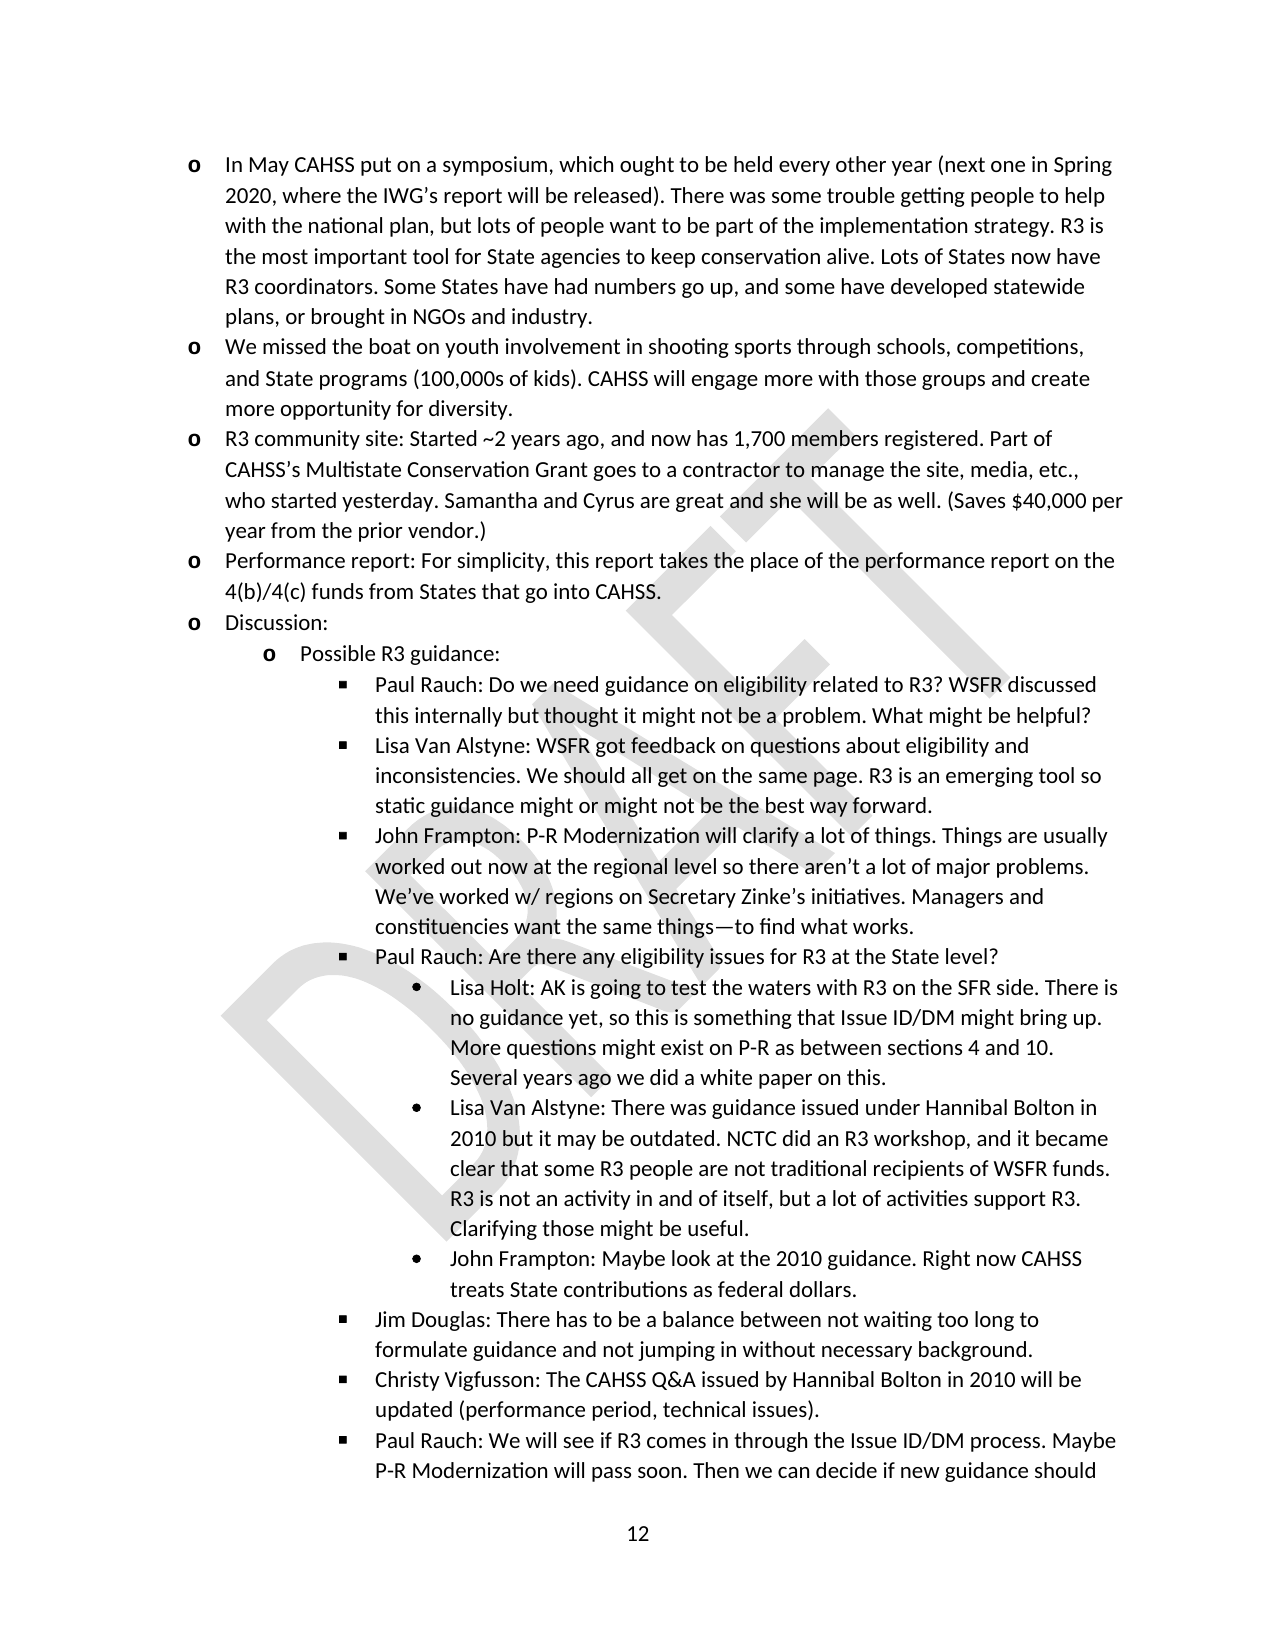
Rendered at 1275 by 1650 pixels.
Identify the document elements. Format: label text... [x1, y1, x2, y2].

list Discussion: [187, 608, 1125, 637]
list John Frampton: Maybe look at the 2010 guidance. Right now CAHSS treats State contributions as federal dollars. [412, 1244, 1125, 1303]
list Paul Rauch: Do we need guidance on eligibility related to R3? WSFR discussed this internally but thought it might not be a problem. What might be helpful? [337, 671, 1125, 729]
list John Frampton: P-R Modernization will clarify a lot of things. Things are usually worked out now at the regional level so there aren’t a lot of major problems. We’ve worked w/ regions on Secretary Zinke’s initiatives. Managers and constituencies want the same things—to find what works. [337, 822, 1125, 940]
list R3 community site: Started ~2 years ago, and now has 1,700 members registered. Part of CAHSS’s Multistate Conservation Grant goes to a contractor to manage the site, media, etc., who started yesterday. Samantha and Cyrus are great and she will be as well. (Saves $40,000 per year from the prior vendor.) [187, 424, 1125, 544]
list Lisa Holt: AK is going to test the waters with R3 on the SFR side. There is no guidance yet, so this is something that Issue ID/DM might bring up. More questions might exist on P-R as between sections 4 and 10. Several years ago we did a white paper on this. [412, 973, 1125, 1091]
list Lisa Van Alstyne: WSFR got feedback on questions about eligibility and inconsistencies. We should all get on the same page. R3 is an emerging tool so static guidance might or might not be the best way forward. [337, 731, 1125, 819]
list Lisa Van Alstyne: There was guidance issued under Hannibal Bolton in 2010 but it may be outdated. NCTC did an R3 workshop, and it became clear that some R3 people are not traditional recipients of WSFR funds. R3 is not an activity in and of itself, but a lot of activities support R3. Clarifying those might be useful. [412, 1093, 1125, 1242]
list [337, 1426, 1125, 1484]
list Jim Douglas: There has to be a balance between not waiting too long to formulate guidance and not jumping in without necessary background. [337, 1305, 1125, 1363]
list In May CAHSS put on a symposium, which ought to be held every other year (next one in Spring 2020, where the IWG’s report will be released). There was some trouble getting people to help with the national plan, but lots of people want to be part of the implementation strategy. R3 is the most important tool for State agencies to keep conservation alive. Lots of States now have R3 coordinators. Some States have had numbers go up, and some have developed statewide plans, or brought in NGOs and industry. [187, 150, 1125, 330]
list Performance report: For simplicity, this report takes the place of the performance report on the 4(b)/4(c) funds from States that go into CAHSS. [187, 546, 1125, 606]
list Possible R3 guidance: [262, 639, 1125, 668]
list Paul Rauch: Are there any eligibility issues for R3 at the State level? [337, 942, 1125, 971]
list Christy Vigfusson: The CAHSS Q&A issued by Hannibal Bolton in 2010 will be updated (performance period, technical issues). [337, 1365, 1125, 1424]
list We missed the boat on youth involvement in shooting sports through schools, competitions, and State programs (100,000s of kids). CAHSS will engage more with those groups and create more opportunity for diversity. [187, 332, 1125, 422]
